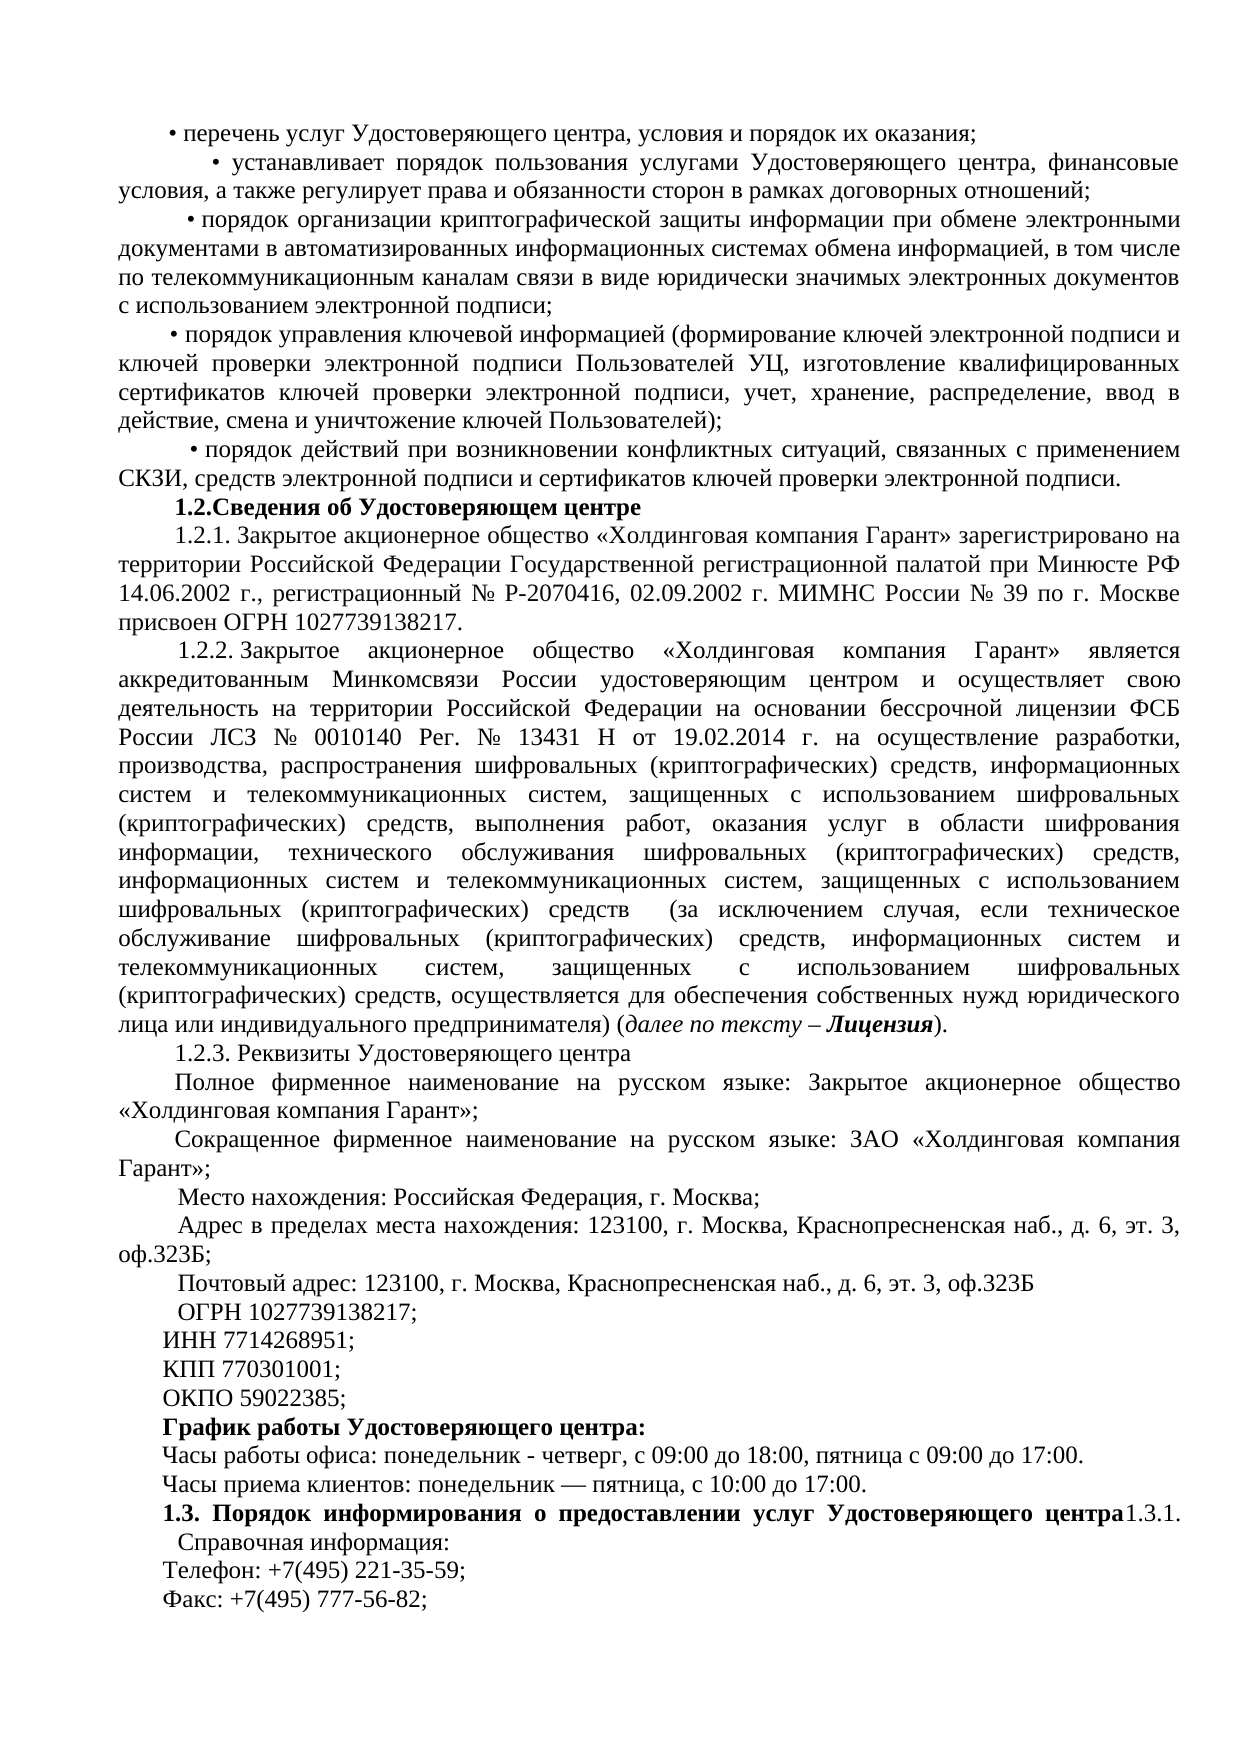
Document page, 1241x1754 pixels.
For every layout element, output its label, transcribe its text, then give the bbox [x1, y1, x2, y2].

text Почтовый адрес: . Москва, Краснопресненская наб., д. 6, эт. 3, оф.323Б [118, 1268, 1181, 1297]
text Факс: +7(495) 777-56-82; [162, 1584, 1181, 1613]
text • перечень услуг Удостоверяющего центра, условия и порядок их оказания; [118, 118, 1181, 147]
text ОКПО 59022385; [162, 1383, 1181, 1412]
text • порядок организации криптографической защиты информации при обмене электронными документами в автоматизированных информационных системах обмена информацией, в том числе по телекоммуникационным каналам связи в виде юридически значимых электронных документов с использованием электронной подписи; [118, 204, 1181, 319]
text Адрес в пределах места нахождения: . Москва, Краснопресненская наб., д. 6, эт. 3, оф.323Б; [118, 1211, 1181, 1268]
text 1.2.2. Закрытое акционерное общество «Холдинговая компания Гарант» является аккредитованным Минкомсвязи России удостоверяющим центром и осуществляет свою деятельность на территории Российской Федерации на основании бессрочной лицензии ФСБ России ЛСЗ № 0010140 Рег. № 13431 Н от 19.02.2014 г. на осуществление разработки, производства, распространения шифровальных (криптографических) средств, информационных систем и телекоммуникационных систем, защищенных с использованием шифровальных (криптографических) средств, выполнения работ, оказания услуг в области шифрования информации, технического обслуживания шифровальных (криптографических) средств, информационных систем и телекоммуникационных систем, защищенных с использованием шифровальных (криптографических) средств (за исключением случая, если техническое обслуживание шифровальных (криптографических) средств, информационных систем и телекоммуникационных систем, защищенных с использованием шифровальных (криптографических) средств, осуществляется для обеспечения собственных нужд юридического лица или индивидуального предпринимателя) (далее по тексту – Лицензия). [118, 636, 1181, 1038]
text ИНН 7714268951; [162, 1326, 1181, 1354]
text График работы Удостоверяющего центра: [162, 1412, 1181, 1441]
text • устанавливает порядок пользования услугами Удостоверяющего центра, финансовые условия, а также регулирует права и обязанности сторон в рамках договорных отношений; [118, 147, 1181, 204]
text Сокращенное фирменное наименование на русском языке: ЗАО «Холдинговая компания Гарант»; [118, 1124, 1181, 1182]
text Телефон: +7(495) 221-35-59; [162, 1556, 1181, 1584]
text Часы работы офиса: понедельник - четверг, с 09:00 до 18:00, пятница с 09:00 до 17:00. [118, 1441, 1181, 1469]
text Место нахождения: Российская Федерация, г. Москва; [118, 1182, 1181, 1211]
text 1.2.Сведения об Удостоверяющем центре [118, 492, 1181, 521]
text Часы приема клиентов: понедельник — пятница, с 10:00 до 17:00. [118, 1469, 1181, 1498]
text 1.2.3. Реквизиты Удостоверяющего центра [118, 1038, 1181, 1067]
text КПП 770301001; [162, 1354, 1181, 1383]
text 1.3. Порядок информирования о предоставлении услуг Удостоверяющего центра1.3.1. Справочная информация: [162, 1498, 1181, 1556]
text • порядок действий при возникновении конфликтных ситуаций, связанных с применением СКЗИ, средств электронной подписи и сертификатов ключей проверки электронной подписи. [118, 434, 1181, 492]
text Полное фирменное наименование на русском языке: Закрытое акционерное общество «Холдинговая компания Гарант»; [118, 1067, 1181, 1124]
text ОГРН 1027739138217; [118, 1297, 1181, 1326]
text 1.2.1. Закрытое акционерное общество «Холдинговая компания Гарант» зарегистрировано на территории Российской Федерации Государственной регистрационной палатой при Минюсте РФ 14.06.2002 г., регистрационный № Р-2070416, 02.09.2002 г. МИМНС России № 39 по г. Москве присвоен ОГРН 1027739138217. [118, 521, 1181, 636]
text • порядок управления ключевой информацией (формирование ключей электронной подписи и ключей проверки электронной подписи Пользователей УЦ, изготовление квалифицированных сертификатов ключей проверки электронной подписи, учет, хранение, распределение, ввод в действие, смена и уничтожение ключей Пользователей); [118, 319, 1181, 434]
